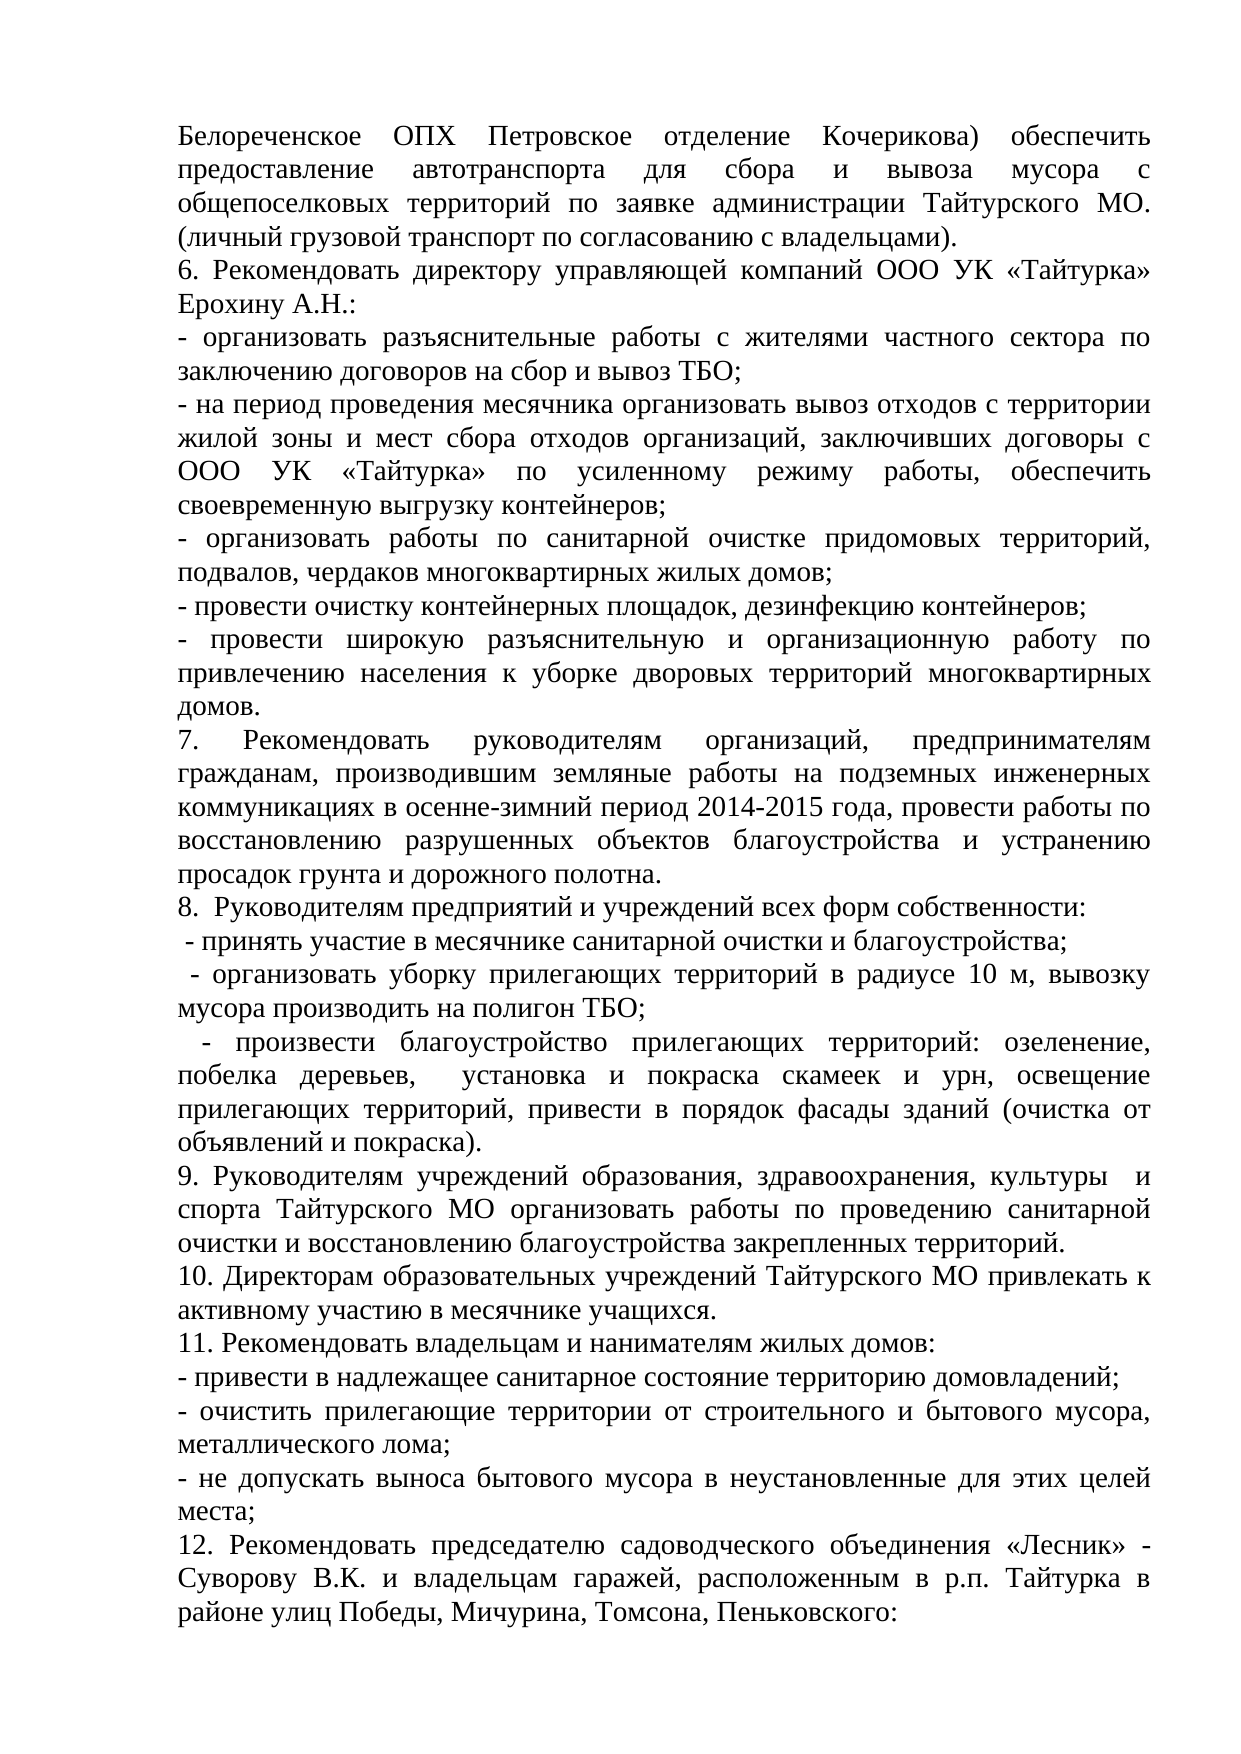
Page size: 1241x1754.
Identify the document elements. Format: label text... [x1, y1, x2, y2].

text - привести в надлежащее санитарное состояние территорию домовладений; [177, 1359, 1152, 1393]
text - произвести благоустройство прилегающих территорий: озеленение, побелка деревьев, установка и покраска скамеек и урн, освещение прилегающих территорий, привести в порядок фасады зданий (очистка от объявлений и покраска). [177, 1024, 1152, 1158]
text - организовать уборку прилегающих территорий в радиусе вывозку мусора производить на полигон ТБО; [177, 957, 1152, 1024]
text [177, 118, 1152, 252]
text - на период проведения месячника организовать вывоз отходов с территории жилой зоны и мест сбора отходов организаций, заключивших договоры с ООО УК «Тайтурка» по усиленному режиму работы, обеспечить своевременную выгрузку контейнеров; [177, 386, 1152, 521]
text 8. Руководителям предприятий и учреждений всех форм собственности: [177, 889, 1152, 923]
text - организовать работы по санитарной очистке придомовых территорий, подвалов, чердаков многоквартирных жилых домов; [177, 521, 1152, 588]
text 9. Руководителям учреждений образования, здравоохранения, культуры и спорта Тайтурского МО организовать работы по проведению санитарной очистки и восстановлению благоустройства закрепленных территорий. [177, 1158, 1152, 1258]
text 6. Рекомендовать директору управляющей компаний ООО УК «Тайтурка» Ерохину А.Н.: [177, 252, 1152, 319]
text - провести очистку контейнерных площадок, дезинфекцию контейнеров; [177, 588, 1152, 621]
text - принять участие в месячнике санитарной очистки и благоустройства; [177, 923, 1152, 957]
text - очистить прилегающие территории от строительного и бытового мусора, металлического лома; [177, 1393, 1152, 1460]
text 7. Рекомендовать руководителям организаций, предпринимателям гражданам, производившим земляные работы на подземных инженерных коммуникациях в осенне-зимний период 2014-2015 года, провести работы по восстановлению разрушенных объектов благоустройства и устранению просадок грунта и дорожного полотна. [177, 722, 1152, 889]
text - провести широкую разъяснительную и организационную работу по привлечению населения к уборке дворовых территорий многоквартирных домов. [177, 621, 1152, 722]
text - организовать разъяснительные работы с жителями частного сектора по заключению договоров на сбор и вывоз ТБО; [177, 319, 1152, 386]
text - не допускать выноса бытового мусора в неустановленные для этих целей места; [177, 1460, 1152, 1527]
text 11. Рекомендовать владельцам и нанимателям жилых домов: [177, 1326, 1152, 1359]
text 12. Рекомендовать председателю садоводческого объединения «Лесник» - Суворову В.К. и владельцам гаражей, расположенным в р.п. Тайтурка в районе улиц Победы, Мичурина, Томсона, Пеньковского: [177, 1527, 1152, 1627]
text 10. Директорам образовательных учреждений Тайтурского МО привлекать к активному участию в месячнике учащихся. [177, 1258, 1152, 1326]
